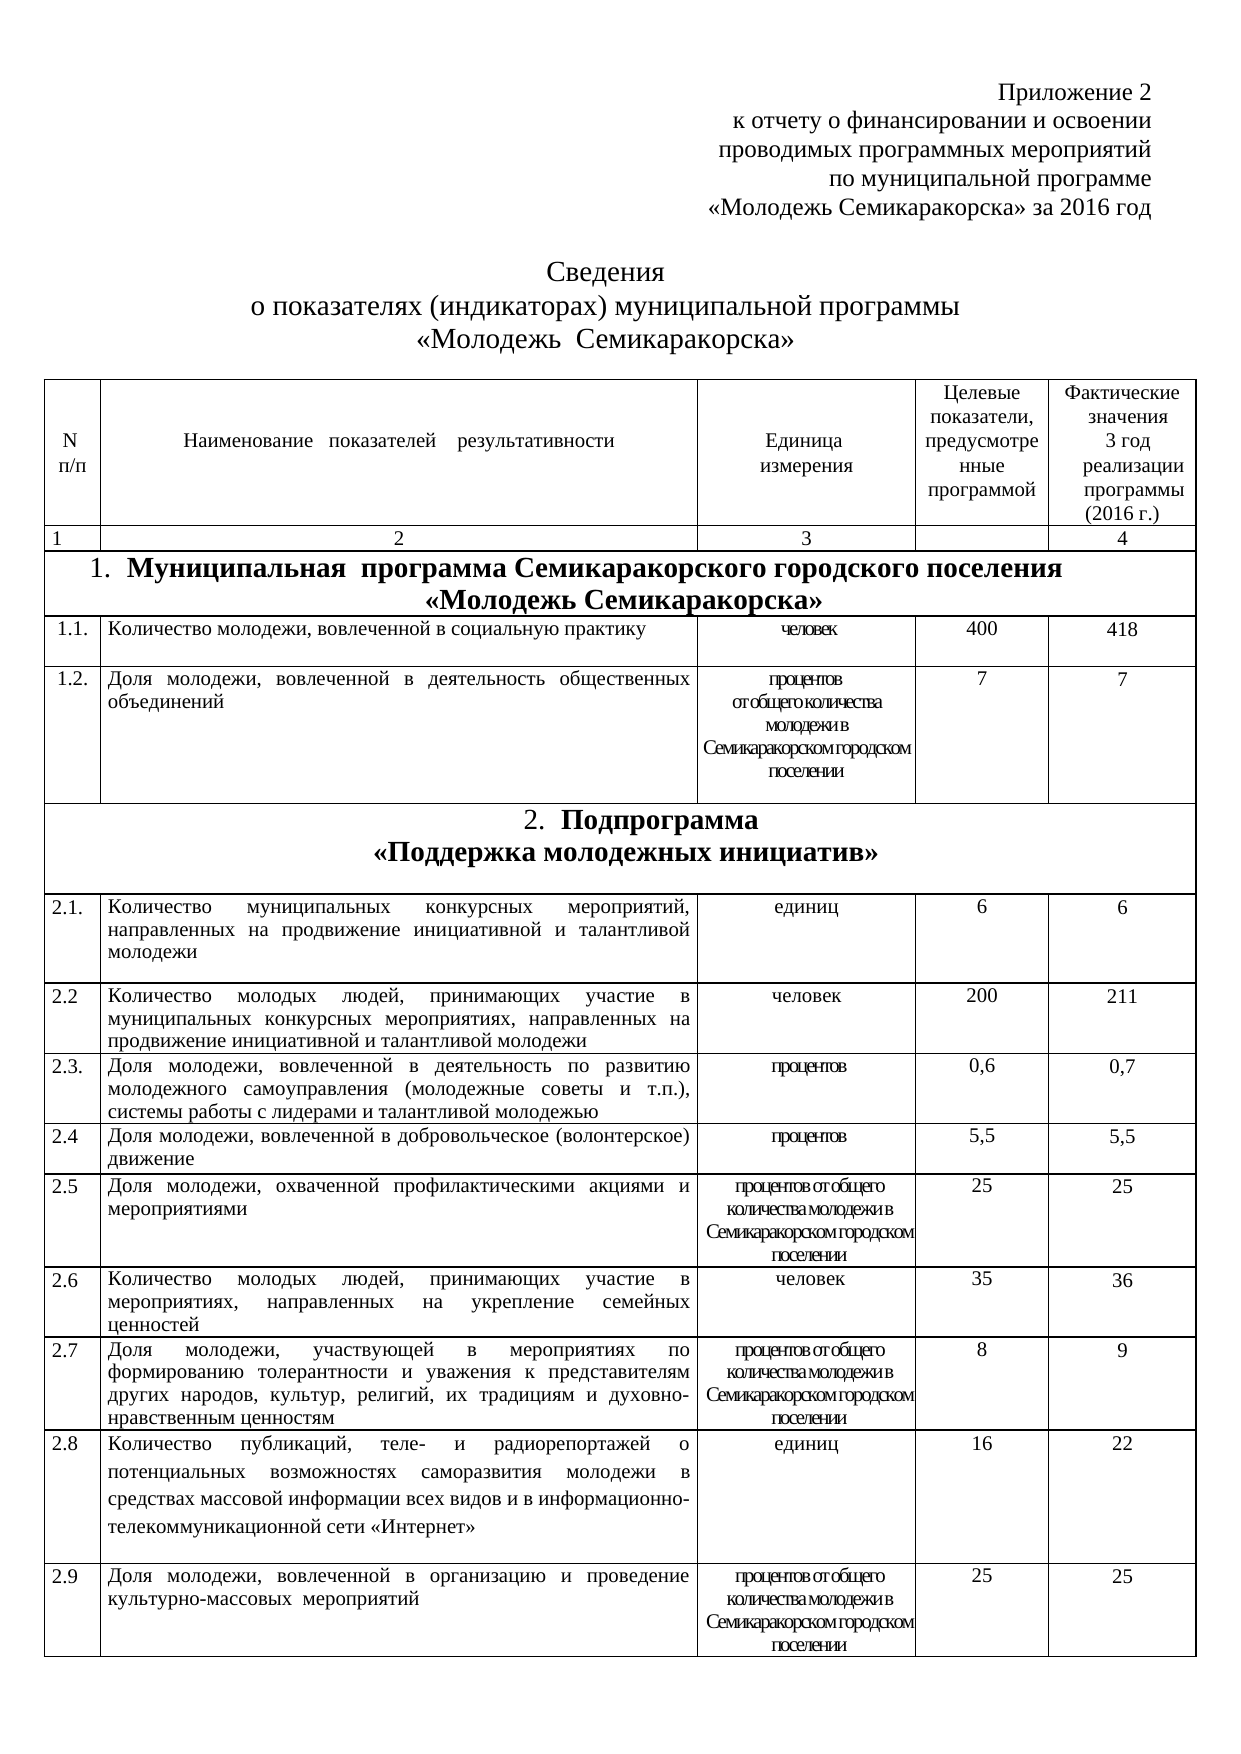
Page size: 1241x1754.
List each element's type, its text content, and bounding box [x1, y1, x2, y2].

table_cell 16 [916, 1431, 1048, 1562]
text проводимых программных мероприятий [59, 134, 1152, 163]
text по муниципальной программе [59, 163, 1152, 192]
table_cell 22 [1049, 1431, 1195, 1562]
table_cell 3 [698, 526, 915, 550]
table_cell единиц [698, 1431, 915, 1562]
table_cell 25 [1049, 1564, 1195, 1656]
table_cell [916, 526, 1048, 550]
table_cell 5,5 [1049, 1124, 1195, 1173]
table_cell 0,6 [916, 1054, 1048, 1123]
table_cell Доля молодежи, вовлеченной в деятельность общественных объединений [101, 667, 697, 803]
table_cell 25 [1049, 1175, 1195, 1266]
table_cell Подпрограмма «Поддержка молодежных инициатив» [45, 804, 1195, 893]
table_cell Количество молодежи, вовлеченной в социальную практику [101, 617, 697, 666]
table_header Фактические значения 3 год реализации программы (2016 г.) [1049, 380, 1195, 525]
text «Молодежь Семикаракорска» за 2016 год [59, 192, 1152, 221]
table_cell человек [698, 617, 915, 666]
table_cell 7 [916, 667, 1048, 803]
table_cell 2.8 [45, 1431, 100, 1562]
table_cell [698, 1564, 915, 1656]
table_cell Доля молодежи, вовлеченной в добровольческое (волонтерское) движение [101, 1124, 697, 1173]
table_cell 4 [1049, 526, 1195, 550]
table_cell 2.9 [45, 1564, 100, 1656]
table_cell 2.6 [45, 1268, 100, 1336]
table_cell 2.5 [45, 1175, 100, 1266]
table_cell 2.2 [45, 984, 100, 1052]
table_cell 36 [1049, 1268, 1195, 1336]
table_cell Количество молодых людей, принимающих участие в мероприятиях, направленных на укрепление семейных ценностей [101, 1268, 697, 1336]
table_cell человек [698, 1268, 915, 1336]
table_cell Количество молодых людей, принимающих участие в муниципальных конкурсных мероприятиях, направленных на продвижение инициативной и талантливой молодежи [101, 984, 697, 1052]
text о показателях (индикаторах) муниципальной программы [59, 288, 1152, 321]
table_cell процентов от общего количества молодежи в Семикаракорском городском поселении [698, 1175, 915, 1266]
table_cell 418 [1049, 617, 1195, 666]
table_cell Количество публикаций, теле- и радиорепортажей о потенциальных возможностях саморазвития молодежи в средствах массовой информации всех видов и в информационно-телекоммуникационной сети «Интернет» [101, 1431, 697, 1562]
table_cell Муниципальная программа Семикаракорского городского поселения «Молодежь Семикаракорска» [45, 552, 1195, 615]
table_cell 200 [916, 984, 1048, 1052]
table_cell Количество муниципальных конкурсных мероприятий, направленных на продвижение инициативной и талантливой молодежи [101, 895, 697, 982]
table_cell 25 [916, 1175, 1048, 1266]
table_cell 211 [1049, 984, 1195, 1052]
table_cell 1 [45, 526, 100, 550]
text «Молодежь Семикаракорска» [59, 321, 1152, 355]
table_cell 400 [916, 617, 1048, 666]
table_cell человек [698, 984, 915, 1052]
table_cell 2.4 [45, 1124, 100, 1173]
table_cell 35 [916, 1268, 1048, 1336]
table_cell процентов [698, 1124, 915, 1173]
text к отчету о финансировании и освоении [59, 106, 1152, 134]
table_cell процентов [698, 1054, 915, 1123]
table_cell 0,7 [1049, 1054, 1195, 1123]
table_cell 1.2. [45, 667, 100, 803]
table_header Целевые показатели, предусмотренные программой [916, 380, 1048, 525]
text Приложение 2 [59, 77, 1152, 106]
table_cell 5,5 [916, 1124, 1048, 1173]
table_cell Доля молодежи, вовлеченной в деятельность по развитию молодежного самоуправления (молодежные советы и т.п.), системы работы с лидерами и талантливой молодежью [101, 1054, 697, 1123]
table_header Единица измерения [698, 380, 915, 525]
text Сведения [59, 254, 1152, 288]
table_cell 2.3. [45, 1054, 100, 1123]
table_cell процентов от общего количества молодежи в Семикаракорском городском поселении [698, 667, 915, 803]
table_cell 7 [1049, 667, 1195, 803]
table_cell 2.7 [45, 1338, 100, 1429]
table_header N п/п [45, 380, 100, 525]
table_header Наименование показателей результативности [101, 380, 697, 525]
table_cell 2 [101, 526, 697, 550]
table_cell единиц [698, 895, 915, 982]
table_cell Доля молодежи, участвующей в мероприятиях по формированию толерантности и уважения к представителям других народов, культур, религий, их традициям и духовно-нравственным ценностям [101, 1338, 697, 1429]
table_cell Доля молодежи, охваченной профилактическими акциями и мероприятиями [101, 1175, 697, 1266]
table_cell Доля молодежи, вовлеченной в организацию и проведение культурно-массовых мероприятий [101, 1564, 697, 1656]
table_cell 8 [916, 1338, 1048, 1429]
table_cell 9 [1049, 1338, 1195, 1429]
table_cell 6 [1049, 895, 1195, 982]
table_cell 6 [916, 895, 1048, 982]
table_cell 1.1. [45, 617, 100, 666]
table_cell процентов от общего количества молодежи в Семикаракорском городском поселении [698, 1338, 915, 1429]
table_cell 25 [916, 1564, 1048, 1656]
table_cell 2.1. [45, 895, 100, 982]
